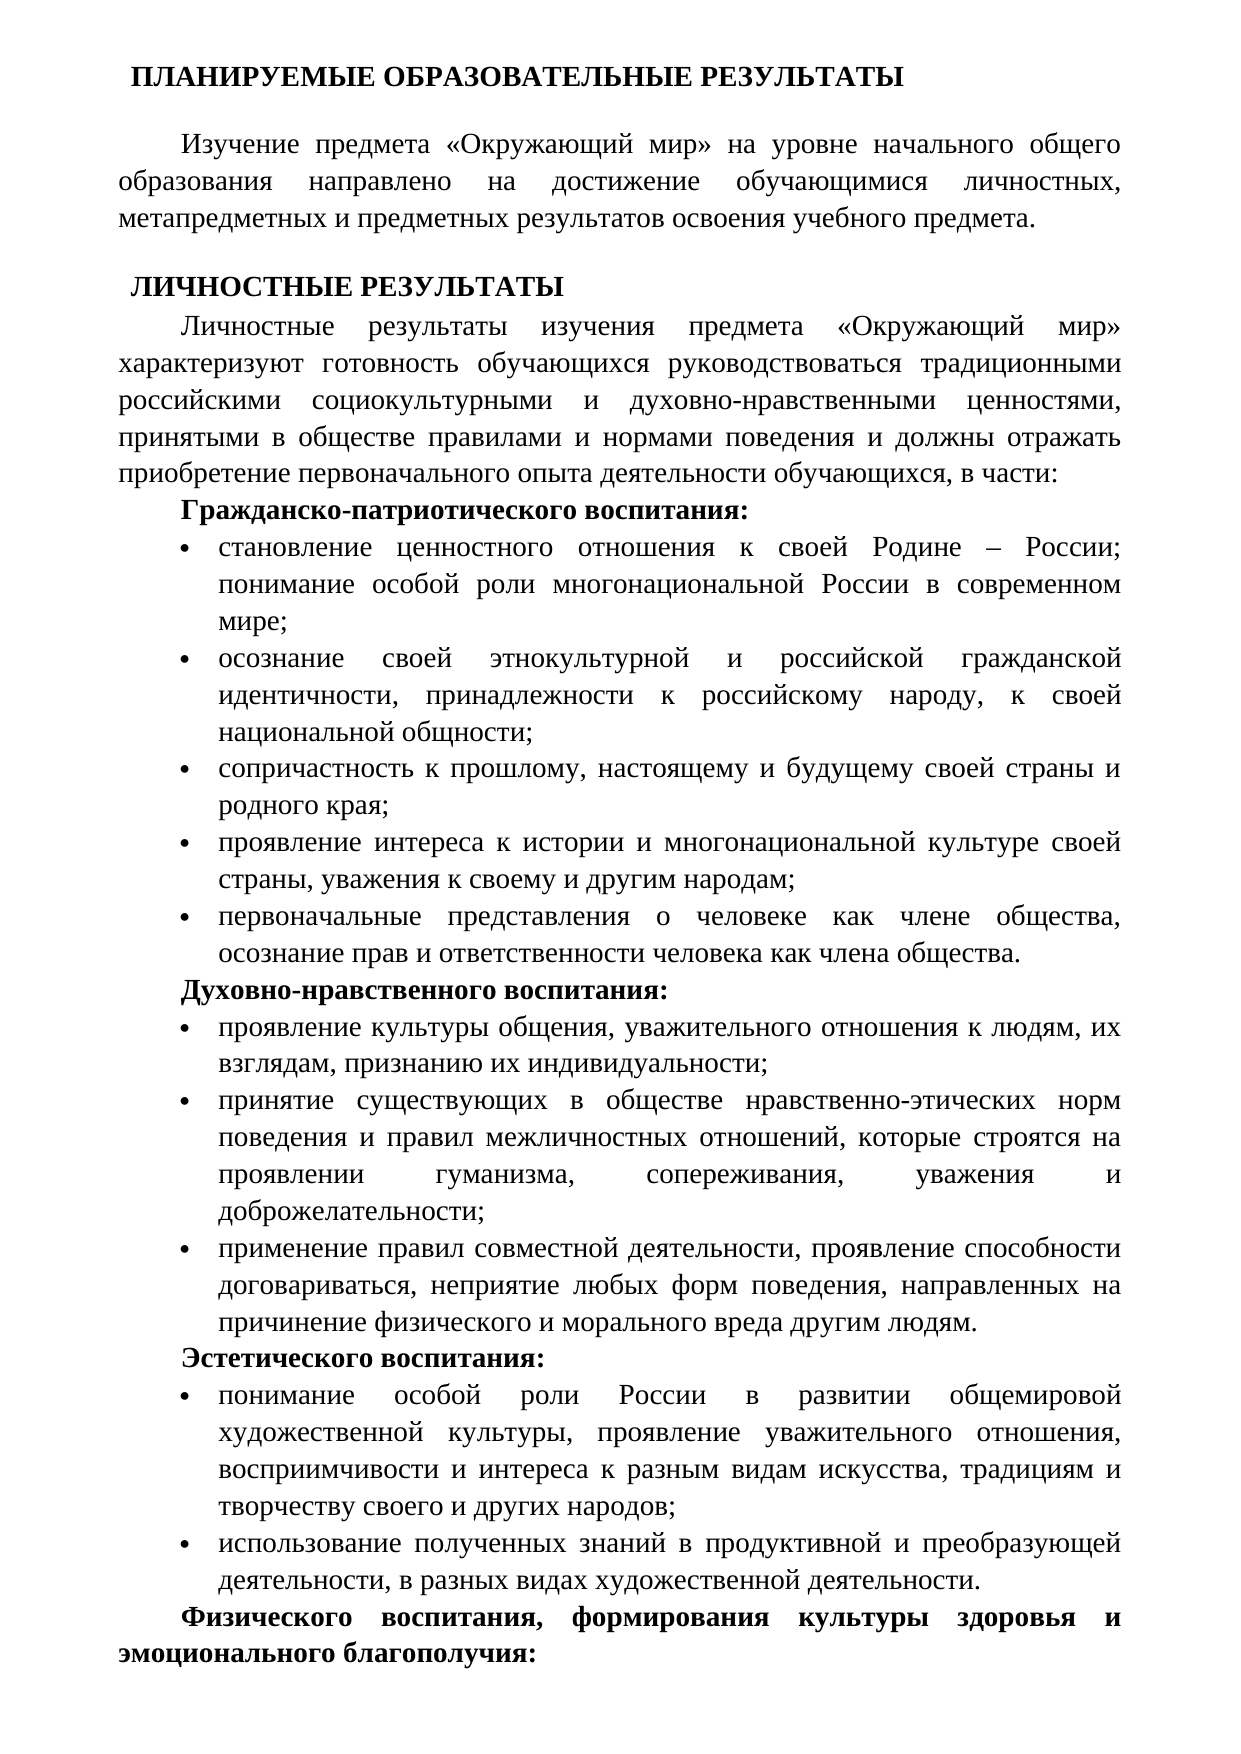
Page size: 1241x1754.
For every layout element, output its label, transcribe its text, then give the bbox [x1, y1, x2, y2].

list первоначальные представления о человеке как члене общества, осознание прав и ответственности человека как члена общества. [181, 898, 1122, 968]
list понимание особой роли России в развитии общемировой художественной культуры, проявление уважительного отношения, восприимчивости и интереса к разным видам искусства, традициям и творчеству своего и других народов; [181, 1377, 1122, 1522]
list использование полученных знаний в продуктивной и преобразующей деятельности, в разных видах художественной деятельности. [181, 1525, 1122, 1595]
text Изучение предмета «Окружающий мир» на уровне начального общего образования направлено на достижение обучающимися личностных, метапредметных и предметных результатов освоения учебного предмета. [118, 127, 1122, 234]
list сопричастность к прошлому, настоящему и будущему своей страны и родного края; [181, 751, 1122, 821]
list применение правил совместной деятельности, проявление способности договариваться, неприятие любых форм поведения, направленных на причинение физического и морального вреда другим людям. [181, 1230, 1122, 1337]
text Гражданско-патриотического воспитания: [118, 492, 1122, 526]
text ПЛАНИРУЕМЫЕ ОБРАЗОВАТЕЛЬНЫЕ РЕЗУЛЬТАТЫ [131, 59, 1122, 93]
list принятие существующих в обществе нравственно-этических норм поведения и правил межличностных отношений, которые строятся на проявлении гуманизма, сопереживания, уважения и доброжелательности; [181, 1082, 1122, 1227]
text Физического воспитания, формирования культуры здоровья и эмоционального благополучия: [118, 1599, 1122, 1669]
list проявление интереса к истории и многонациональной культуре своей страны, уважения к своему и другим народам; [181, 824, 1122, 895]
list осознание своей этнокультурной и российской гражданской идентичности, принадлежности к российскому народу, к своей национальной общности; [181, 640, 1122, 747]
text ЛИЧНОСТНЫЕ РЕЗУЛЬТАТЫ [131, 269, 1122, 303]
text Духовно-нравственного воспитания: [118, 972, 1122, 1005]
list становление ценностного отношения к своей Родине – России; понимание особой роли многонациональной России в современном мире; [181, 529, 1122, 637]
text Личностные результаты изучения предмета «Окружающий мир» характеризуют готовность обучающихся руководствоваться традиционными российскими социокультурными и духовно-нравственными ценностями, принятыми в обществе правилами и нормами поведения и должны отражать приобретение первоначального опыта деятельности обучающихся, в части: [118, 308, 1122, 489]
list проявление культуры общения, уважительного отношения к людям, их взглядам, признанию их индивидуальности; [181, 1009, 1122, 1079]
text Эстетического воспитания: [118, 1341, 1122, 1374]
